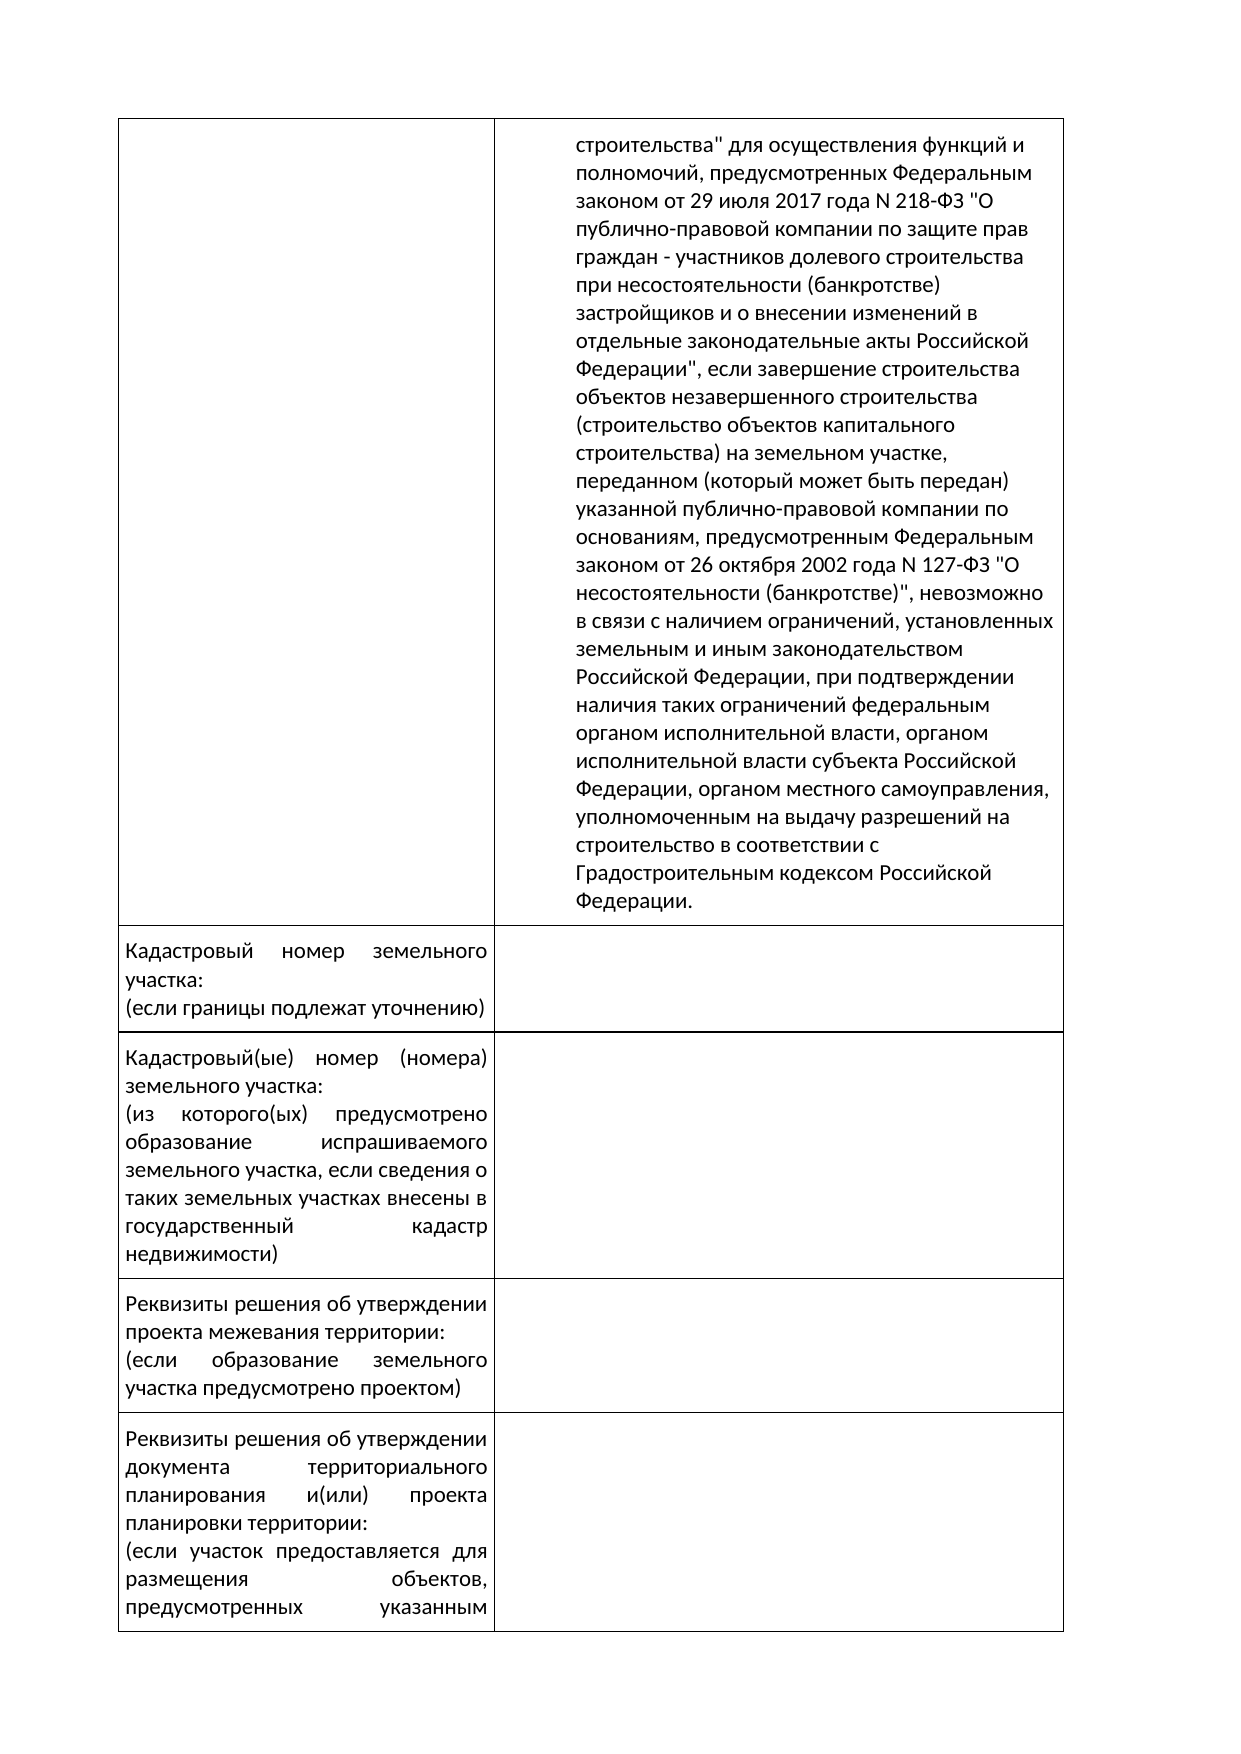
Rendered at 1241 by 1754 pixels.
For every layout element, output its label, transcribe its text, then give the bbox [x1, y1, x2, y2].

table_cell Кадастровый(ые) номер (номера) земельного участка: (из которого(ых) предусмотрено образование испрашиваемого земельного участка, если сведения о таких земельных участках внесены в государственный кадастр недвижимости) [119, 1033, 494, 1278]
table_cell [495, 1413, 1063, 1631]
table_cell [495, 926, 1063, 1031]
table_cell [119, 1413, 494, 1631]
table_cell Реквизиты решения об утверждении проекта межевания территории: (если образование земельного участка предусмотрено проектом) [119, 1279, 494, 1412]
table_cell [119, 119, 494, 925]
table_cell [495, 1033, 1063, 1278]
table_cell [495, 1279, 1063, 1412]
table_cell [495, 119, 1063, 925]
table_cell Кадастровый номер земельного участка: (если границы подлежат уточнению) [119, 926, 494, 1031]
